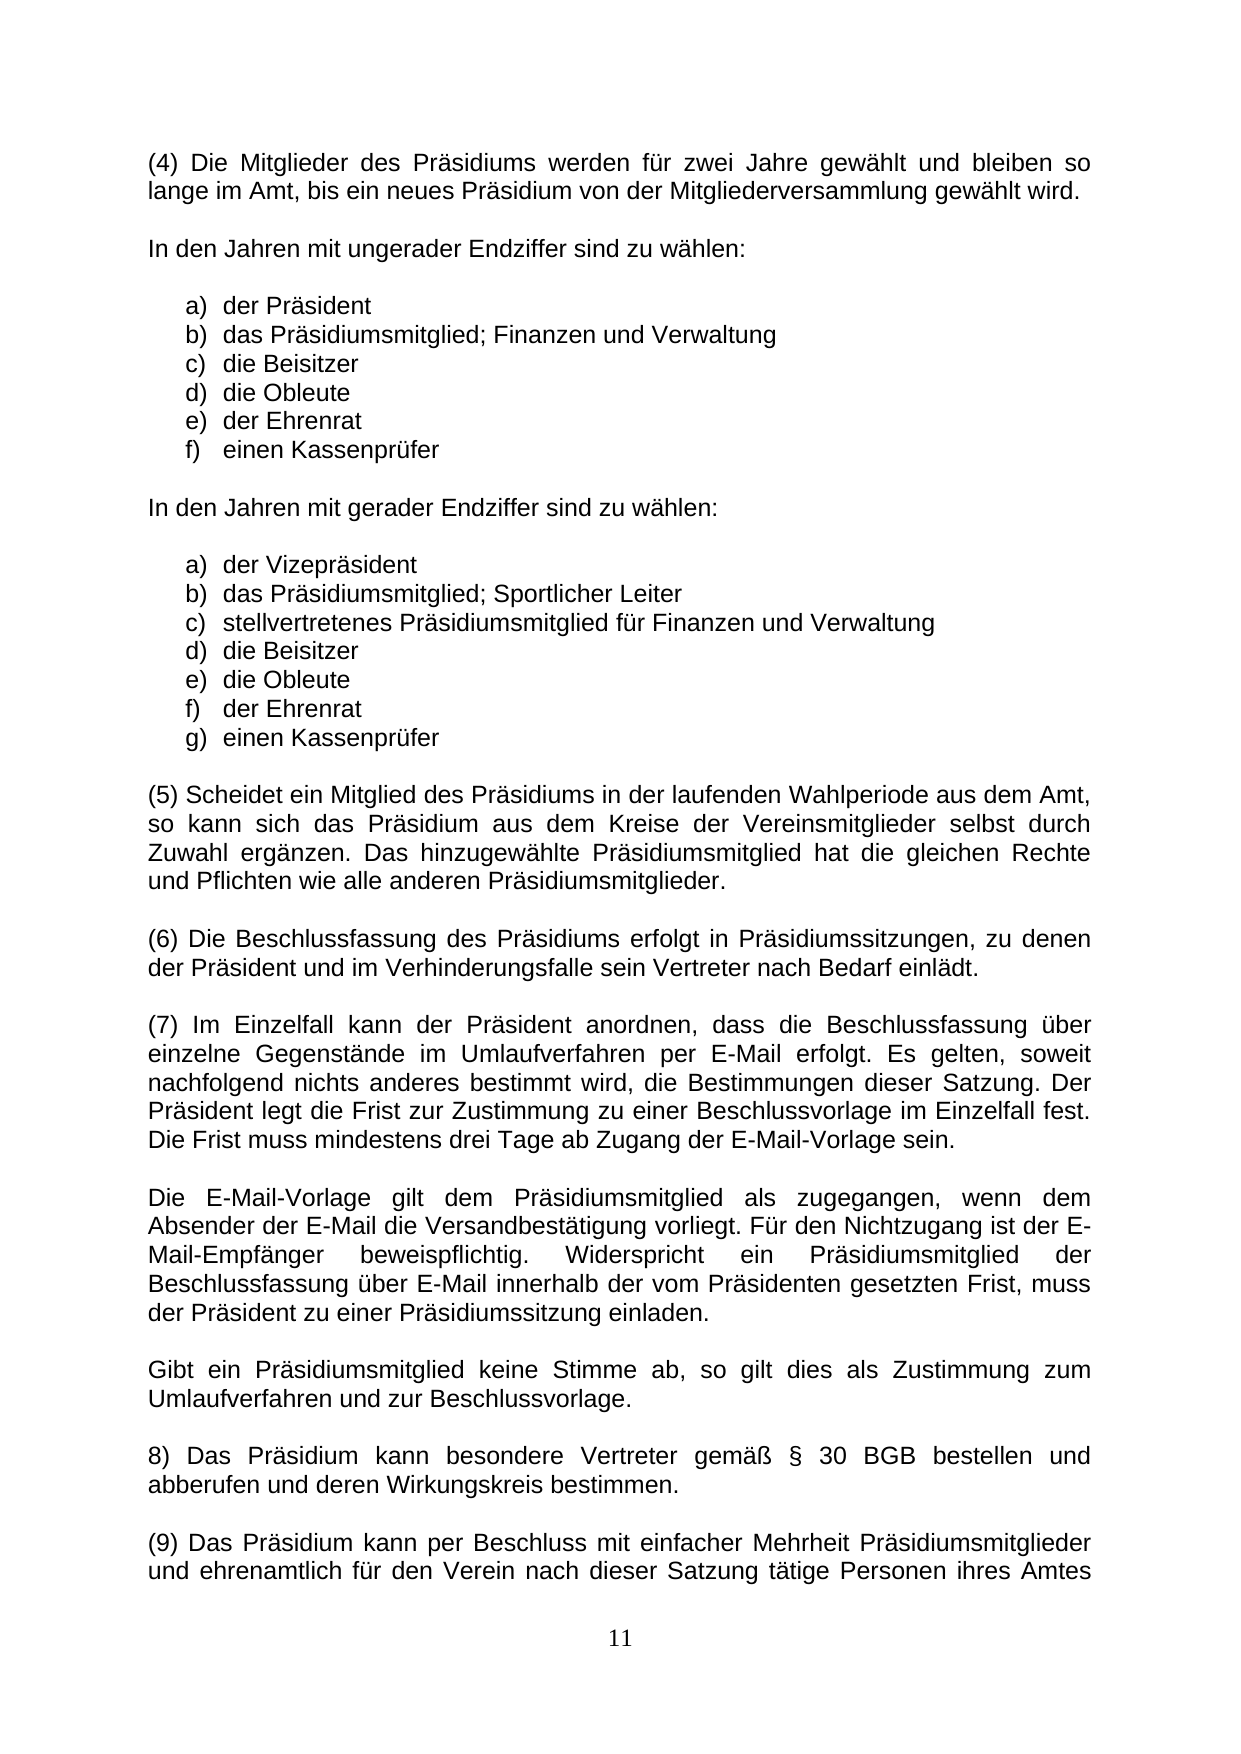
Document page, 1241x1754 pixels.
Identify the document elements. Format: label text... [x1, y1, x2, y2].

text Die E-Mail-Vorlage gilt dem Präsidiumsmitglied als zugegangen, wenn dem Absender der E-Mail die Versandbestätigung vorliegt. Für den Nichtzugang ist der E-Mail-Empfänger beweispflichtig. Widerspricht ein Präsidiumsmitglied der Beschlussfassung über E-Mail innerhalb der vom Präsidenten gesetzten Frist, muss der Präsident zu einer Präsidiumssitzung einladen. [148, 1183, 1093, 1326]
list die Obleute [185, 665, 1093, 694]
text In den Jahren mit ungerader Endziffer sind zu wählen: [148, 234, 1093, 263]
list einen Kassenprüfer [185, 723, 1093, 751]
text (4) Die Mitglieder des Präsidiums werden für zwei Jahre gewählt und bleiben so lange im Amt, bis ein neues Präsidium von der Mitgliederversammlung gewählt wird. [148, 148, 1093, 205]
list die Beisitzer [185, 636, 1093, 665]
text (7) Im Einzelfall kann der Präsident anordnen, dass die Beschlussfassung über einzelne Gegenstände im Umlaufverfahren per E-Mail erfolgt. Es gelten, soweit nachfolgend nichts anderes bestimmt wird, die Bestimmungen dieser Satzung. Der Präsident legt die Frist zur Zustimmung zu einer Beschlussvorlage im Einzelfall fest. Die Frist muss mindestens drei Tage ab Zugang der E-Mail-Vorlage sein. [148, 1010, 1093, 1154]
text In den Jahren mit gerader Endziffer sind zu wählen: [148, 493, 1093, 521]
text Gibt ein Präsidiumsmitglied keine Stimme ab, so gilt dies als Zustimmung zum Umlaufverfahren und zur Beschlussvorlage. [148, 1355, 1093, 1413]
text 8) Das Präsidium kann besondere Vertreter gemäß § 30 BGB bestellen und abberufen und deren Wirkungskreis bestimmen. [148, 1441, 1093, 1499]
list stellvertretenes Präsidiumsmitglied für Finanzen und Verwaltung [185, 608, 1093, 636]
text (5) Scheidet ein Mitglied des Präsidiums in der laufenden Wahlperiode aus dem Amt, so kann sich das Präsidium aus dem Kreise der Vereinsmitglieder selbst durch Zuwahl ergänzen. Das hinzugewählte Präsidiumsmitglied hat die gleichen Rechte und Pflichten wie alle anderen Präsidiumsmitglieder. [148, 780, 1093, 895]
list das Präsidiumsmitglied; Sportlicher Leiter [185, 579, 1093, 608]
list der Präsident [185, 291, 1093, 320]
list die Obleute [185, 378, 1093, 406]
list einen Kassenprüfer [185, 435, 1093, 464]
list die Beisitzer [185, 349, 1093, 378]
list der Ehrenrat [185, 694, 1093, 723]
text (6) Die Beschlussfassung des Präsidiums erfolgt in Präsidiumssitzungen, zu denen der Präsident und im Verhinderungsfalle sein Vertreter nach Bedarf einlädt. [148, 924, 1093, 981]
list der Vizepräsident [185, 550, 1093, 579]
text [148, 1528, 1093, 1585]
list der Ehrenrat [185, 406, 1093, 435]
list das Präsidiumsmitglied; Finanzen und Verwaltung [185, 320, 1093, 349]
